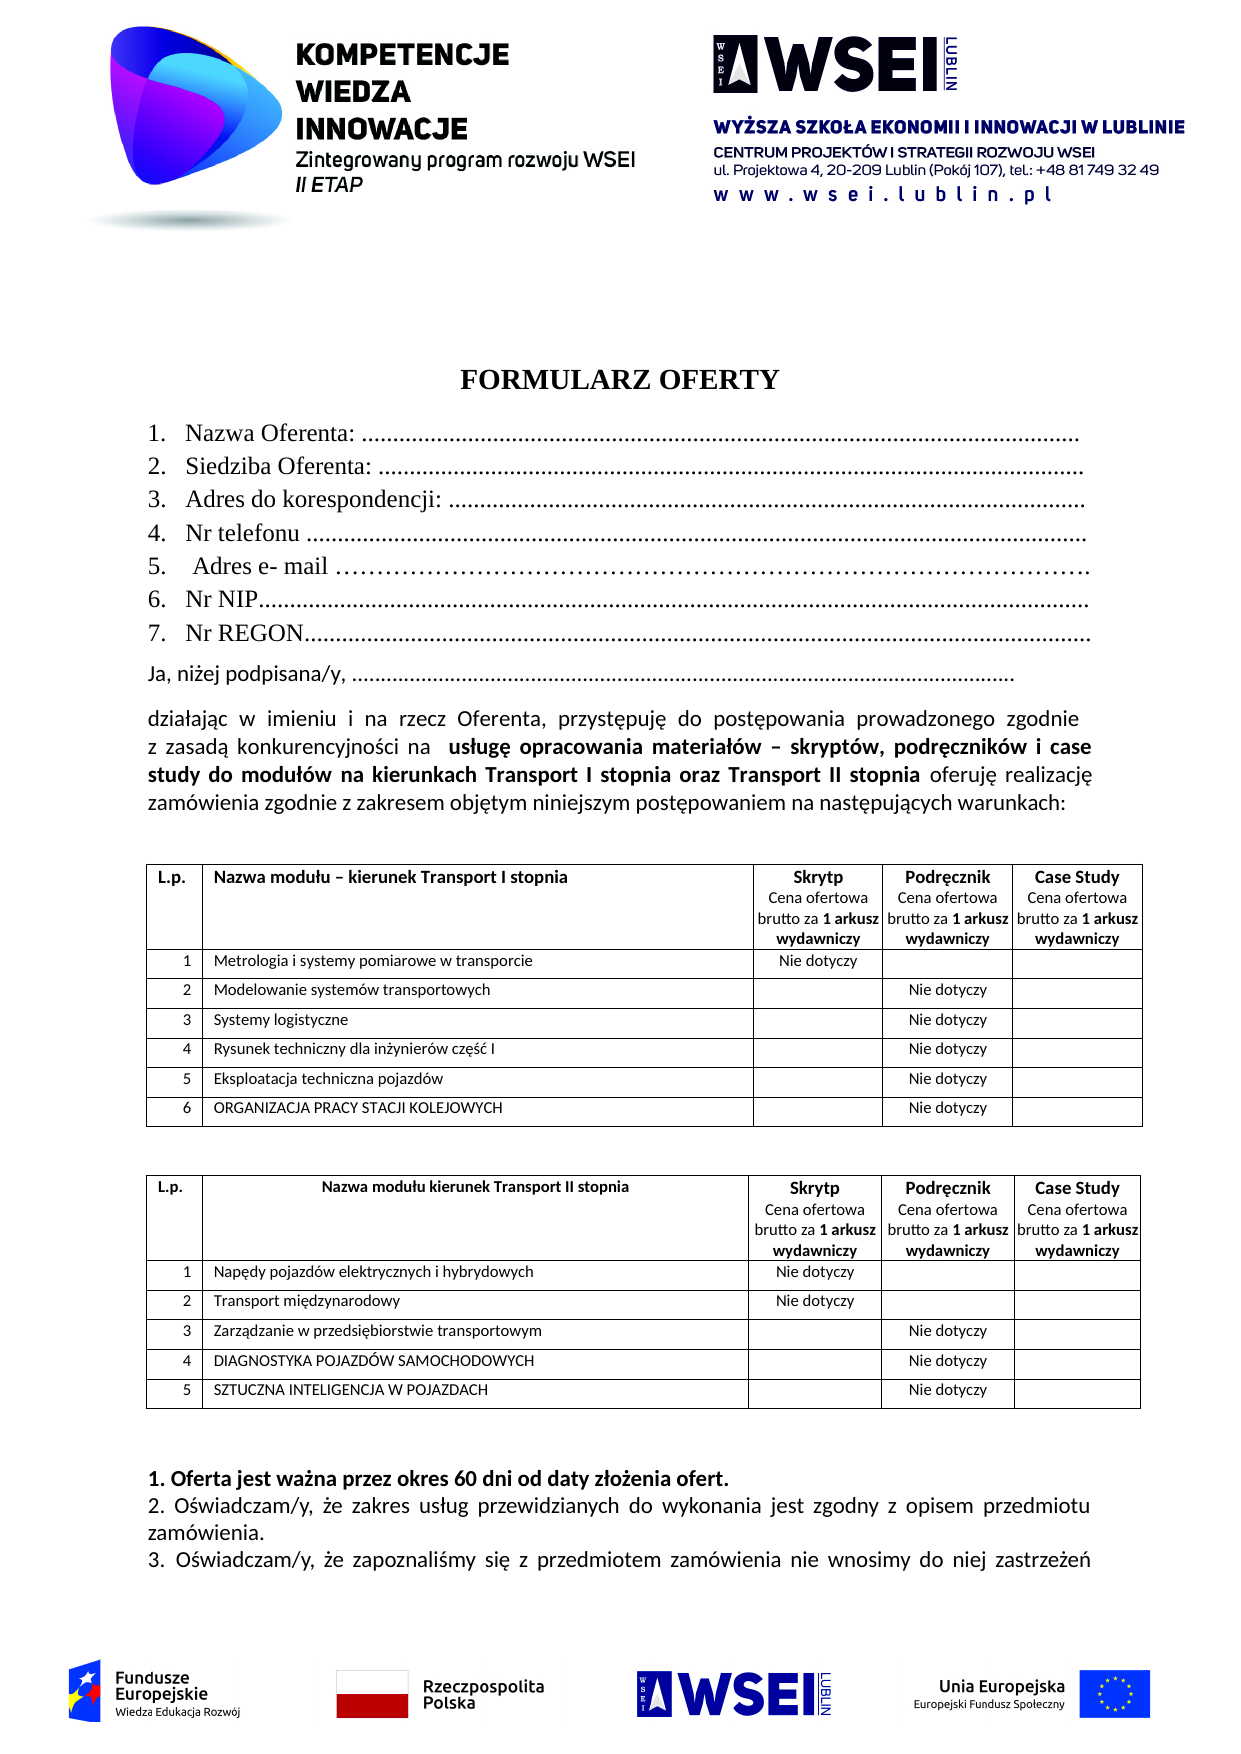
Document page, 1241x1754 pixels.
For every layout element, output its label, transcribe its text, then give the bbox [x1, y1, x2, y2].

table_header Podręcznik Cena ofertowa brutto za 1 arkusz wydawniczy [883, 865, 1012, 949]
table_cell Nie dotyczy [749, 1261, 881, 1290]
table_header L.p. [147, 1176, 202, 1260]
table_cell [749, 1350, 881, 1378]
table_cell [1015, 1261, 1140, 1290]
list Adres do korespondencji: ...................................................................................................... [148, 480, 1092, 513]
table_header Podręcznik Cena ofertowa brutto za 1 arkusz wydawniczy [882, 1176, 1014, 1260]
table_cell [749, 1380, 881, 1408]
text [148, 1546, 1092, 1573]
text 1. Oferta jest ważna przez okres 60 dni od daty złożenia ofert. 2. Oświadczam/y, że zakres usług przewidzianych do wykonania jest zgodny z opisem przedmiotu zamówienia. [148, 1465, 1092, 1546]
picture [68, 1659, 1150, 1722]
table_cell Systemy logistyczne [203, 1009, 753, 1037]
list Nr telefonu ............................................................................................................................. [148, 513, 1092, 547]
table_header Skrytp Cena ofertowa brutto za 1 arkusz wydawniczy [754, 865, 882, 949]
table_cell [754, 1098, 882, 1126]
table_cell [1015, 1291, 1140, 1319]
table_cell Napędy pojazdów elektrycznych i hybrydowych [203, 1261, 748, 1290]
table_cell 4 [147, 1039, 202, 1067]
table_cell SZTUCZNA INTELIGENCJA W POJAZDACH [203, 1380, 748, 1408]
table_cell Nie dotyczy [882, 1380, 1014, 1408]
list Nazwa Oferenta: ................................................................................................................... [147, 413, 1092, 447]
table_cell Eksploatacja techniczna pojazdów [203, 1068, 753, 1097]
table_cell [754, 1009, 882, 1037]
table_cell Nie dotyczy [882, 1320, 1014, 1349]
table_cell 1 [147, 1261, 202, 1290]
table_cell Nie dotyczy [883, 1068, 1012, 1097]
table_cell [754, 1068, 882, 1097]
table_cell Nie dotyczy [882, 1350, 1014, 1378]
text FORMULARZ OFERTY [148, 362, 1092, 396]
table_cell Nie dotyczy [754, 950, 882, 978]
list Nr REGON.............................................................................................................................. [148, 613, 1092, 647]
table_cell [1013, 1068, 1142, 1097]
table_cell DIAGNOSTYKA POJAZDÓW SAMOCHODOWYCH [203, 1350, 748, 1378]
table_cell Zarządzanie w przedsiębiorstwie transportowym [203, 1320, 748, 1349]
table_cell [1013, 950, 1142, 978]
table_cell Nie dotyczy [883, 1098, 1012, 1126]
table_cell [1013, 1009, 1142, 1037]
table_header Case Study Cena ofertowa brutto za 1 arkusz wydawniczy [1013, 865, 1142, 949]
table_cell Nie dotyczy [749, 1291, 881, 1319]
table_cell [754, 1039, 882, 1067]
table_cell [882, 1291, 1014, 1319]
table_cell [1013, 979, 1142, 1008]
list Siedziba Oferenta: ................................................................................................................. [148, 447, 1092, 480]
table_cell [1013, 1039, 1142, 1067]
table_cell [1015, 1380, 1140, 1408]
table_cell Metrologia i systemy pomiarowe w transporcie [203, 950, 753, 978]
table_cell 4 [147, 1350, 202, 1378]
table_cell Transport międzynarodowy [203, 1291, 748, 1319]
table_cell 1 [147, 950, 202, 978]
table_cell 6 [147, 1098, 202, 1126]
table_cell 2 [147, 1291, 202, 1319]
table_header L.p. [147, 865, 202, 949]
table_cell Rysunek techniczny dla inżynierów część I [203, 1039, 753, 1067]
table_cell [749, 1320, 881, 1349]
table_cell [1015, 1320, 1140, 1349]
list Nr NIP..................................................................................................................................... [148, 580, 1092, 613]
table_header Skrytp Cena ofertowa brutto za 1 arkusz wydawniczy [749, 1176, 881, 1260]
text działając w imieniu i na rzecz Oferenta, przystępuję do postępowania prowadzonego zgodnie z zasadą konkurencyjności na usługę opracowania materiałów – skryptów, podręczników i case study do modułów na kierunkach Transport I stopnia oraz Transport II stopnia oferuję realizację zamówienia zgodnie z zakresem objętym niniejszym postępowaniem na następujących warunkach: [148, 704, 1092, 816]
table_cell Nie dotyczy [883, 979, 1012, 1008]
table_cell [882, 1261, 1014, 1290]
list Adres e- mail ………………………………………………………………………………. [148, 547, 1092, 580]
table_header Nazwa modułu kierunek Transport II stopnia [203, 1176, 748, 1260]
table_cell Nie dotyczy [883, 1039, 1012, 1067]
table_cell [1015, 1350, 1140, 1378]
table_cell ORGANIZACJA PRACY STACJI KOLEJOWYCH [203, 1098, 753, 1126]
table_cell 5 [147, 1068, 202, 1097]
table_header Nazwa modułu – kierunek Transport I stopnia [203, 865, 753, 949]
table_cell 2 [147, 979, 202, 1008]
table_cell [1013, 1098, 1142, 1126]
table_cell Modelowanie systemów transportowych [203, 979, 753, 1008]
table_cell Nie dotyczy [883, 1009, 1012, 1037]
table_cell [883, 950, 1012, 978]
table_header Case Study Cena ofertowa brutto za 1 arkusz wydawniczy [1015, 1176, 1140, 1260]
table_cell 3 [147, 1009, 202, 1037]
text Ja, niżej podpisana/y, ................................................................................................................... [148, 659, 1092, 687]
picture [1, 0, 1241, 232]
table_cell [754, 979, 882, 1008]
table_cell 3 [147, 1320, 202, 1349]
table_cell 5 [147, 1380, 202, 1408]
